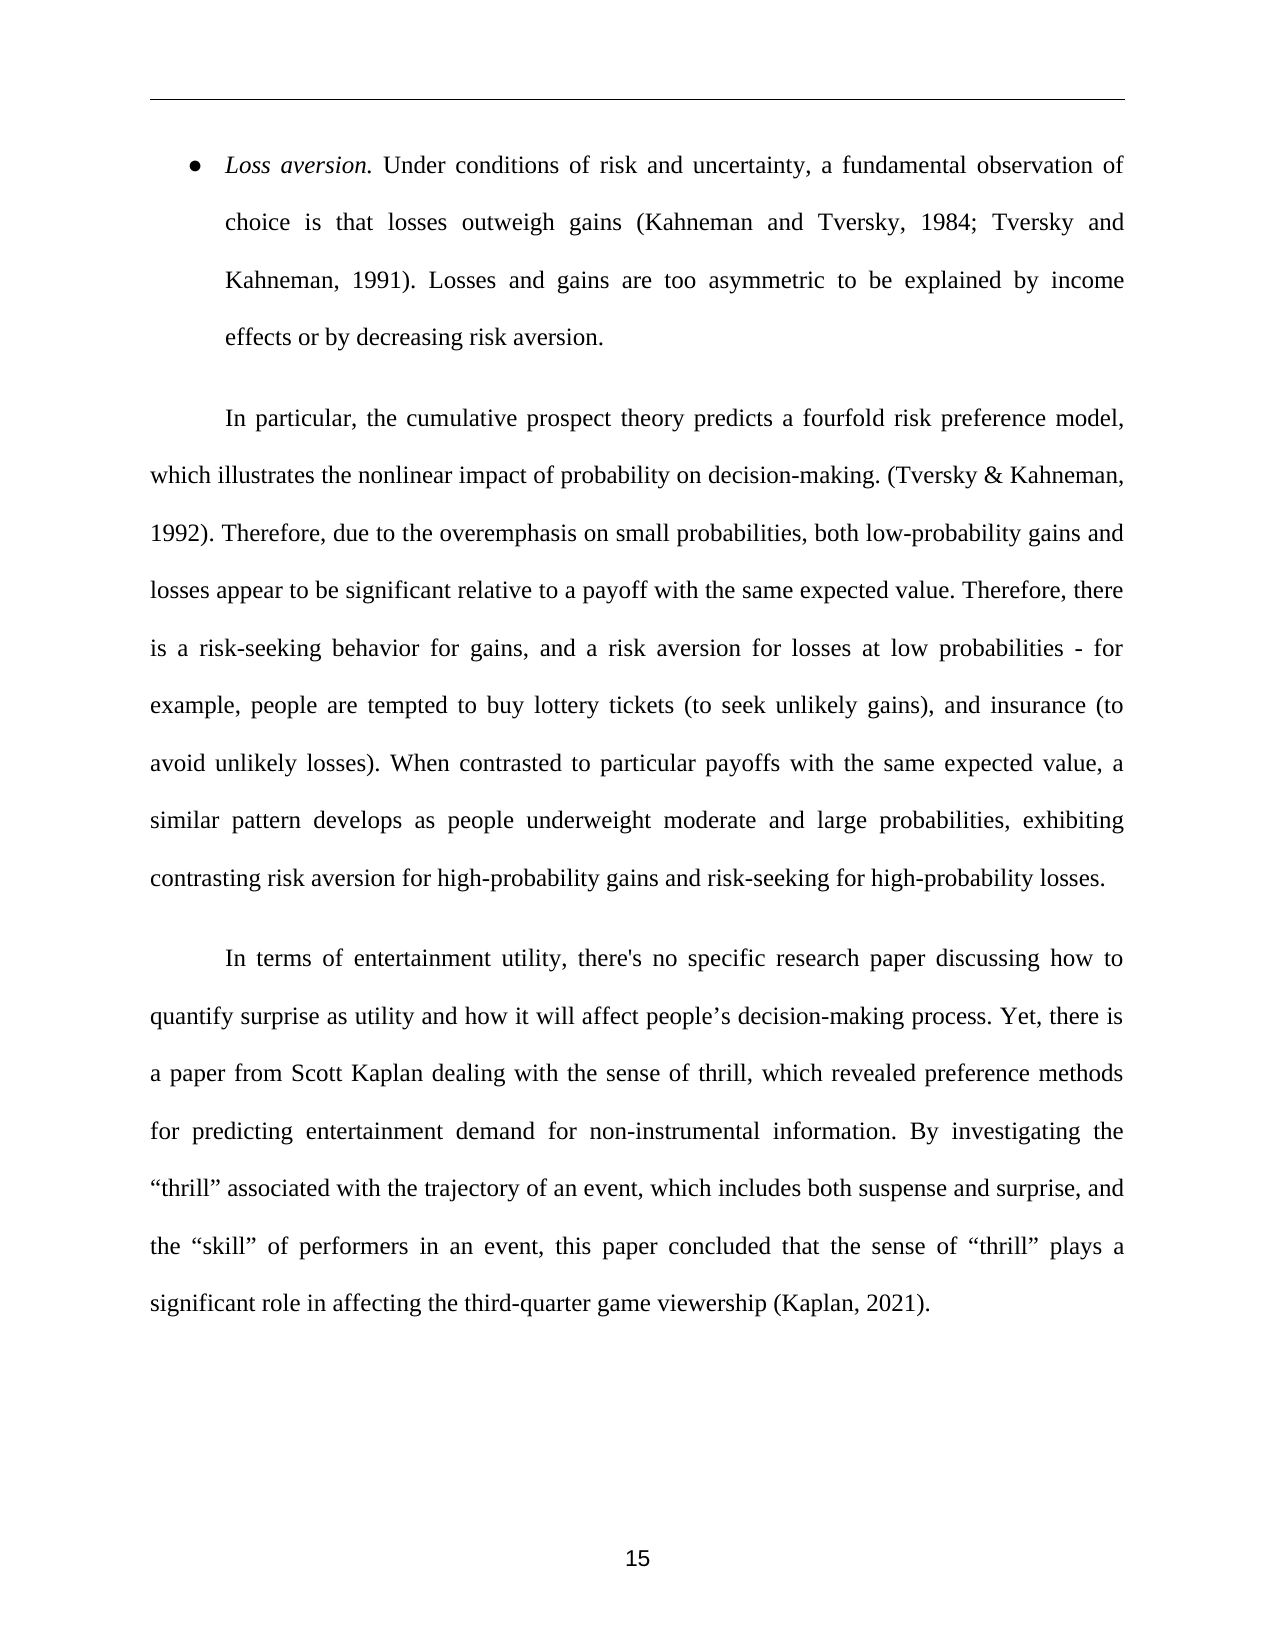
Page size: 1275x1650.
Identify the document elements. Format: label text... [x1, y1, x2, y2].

text In particular, the cumulative prospect theory predicts a fourfold risk preference model, which illustrates the nonlinear impact of probability on decision-making. (Tversky & Kahneman, 1992). Therefore, due to the overemphasis on small probabilities, both low-probability gains and losses appear to be significant relative to a payoff with the same expected value. Therefore, there is a risk-seeking behavior for gains, and a risk aversion for losses at low probabilities - for example, people are tempted to buy lottery tickets (to seek unlikely gains), and insurance (to avoid unlikely losses). When contrasted to particular payoffs with the same expected value, a similar pattern develops as people underweight moderate and large probabilities, exhibiting contrasting risk aversion for high-probability gains and risk-seeking for high-probability losses. [150, 403, 1125, 892]
list Loss aversion. Under conditions of risk and uncertainty, a fundamental observation of choice is that losses outweigh gains (Kahneman and Tversky, 1984; Tversky and Kahneman, 1991). Losses and gains are too asymmetric to be explained by income effects or by decreasing risk aversion. [187, 150, 1125, 351]
text In terms of entertainment utility, there's no specific research paper discussing how to quantify surprise as utility and how it will affect people’s decision-making process. Yet, there is a paper from Scott Kaplan dealing with the sense of thrill, which revealed preference methods for predicting entertainment demand for non-instrumental information. By investigating the “thrill” associated with the trajectory of an event, which includes both suspense and surprise, and the “skill” of performers in an event, this paper concluded that the sense of “thrill” plays a significant role in affecting the third-quarter game viewership (Kaplan, 2021). [150, 943, 1125, 1317]
